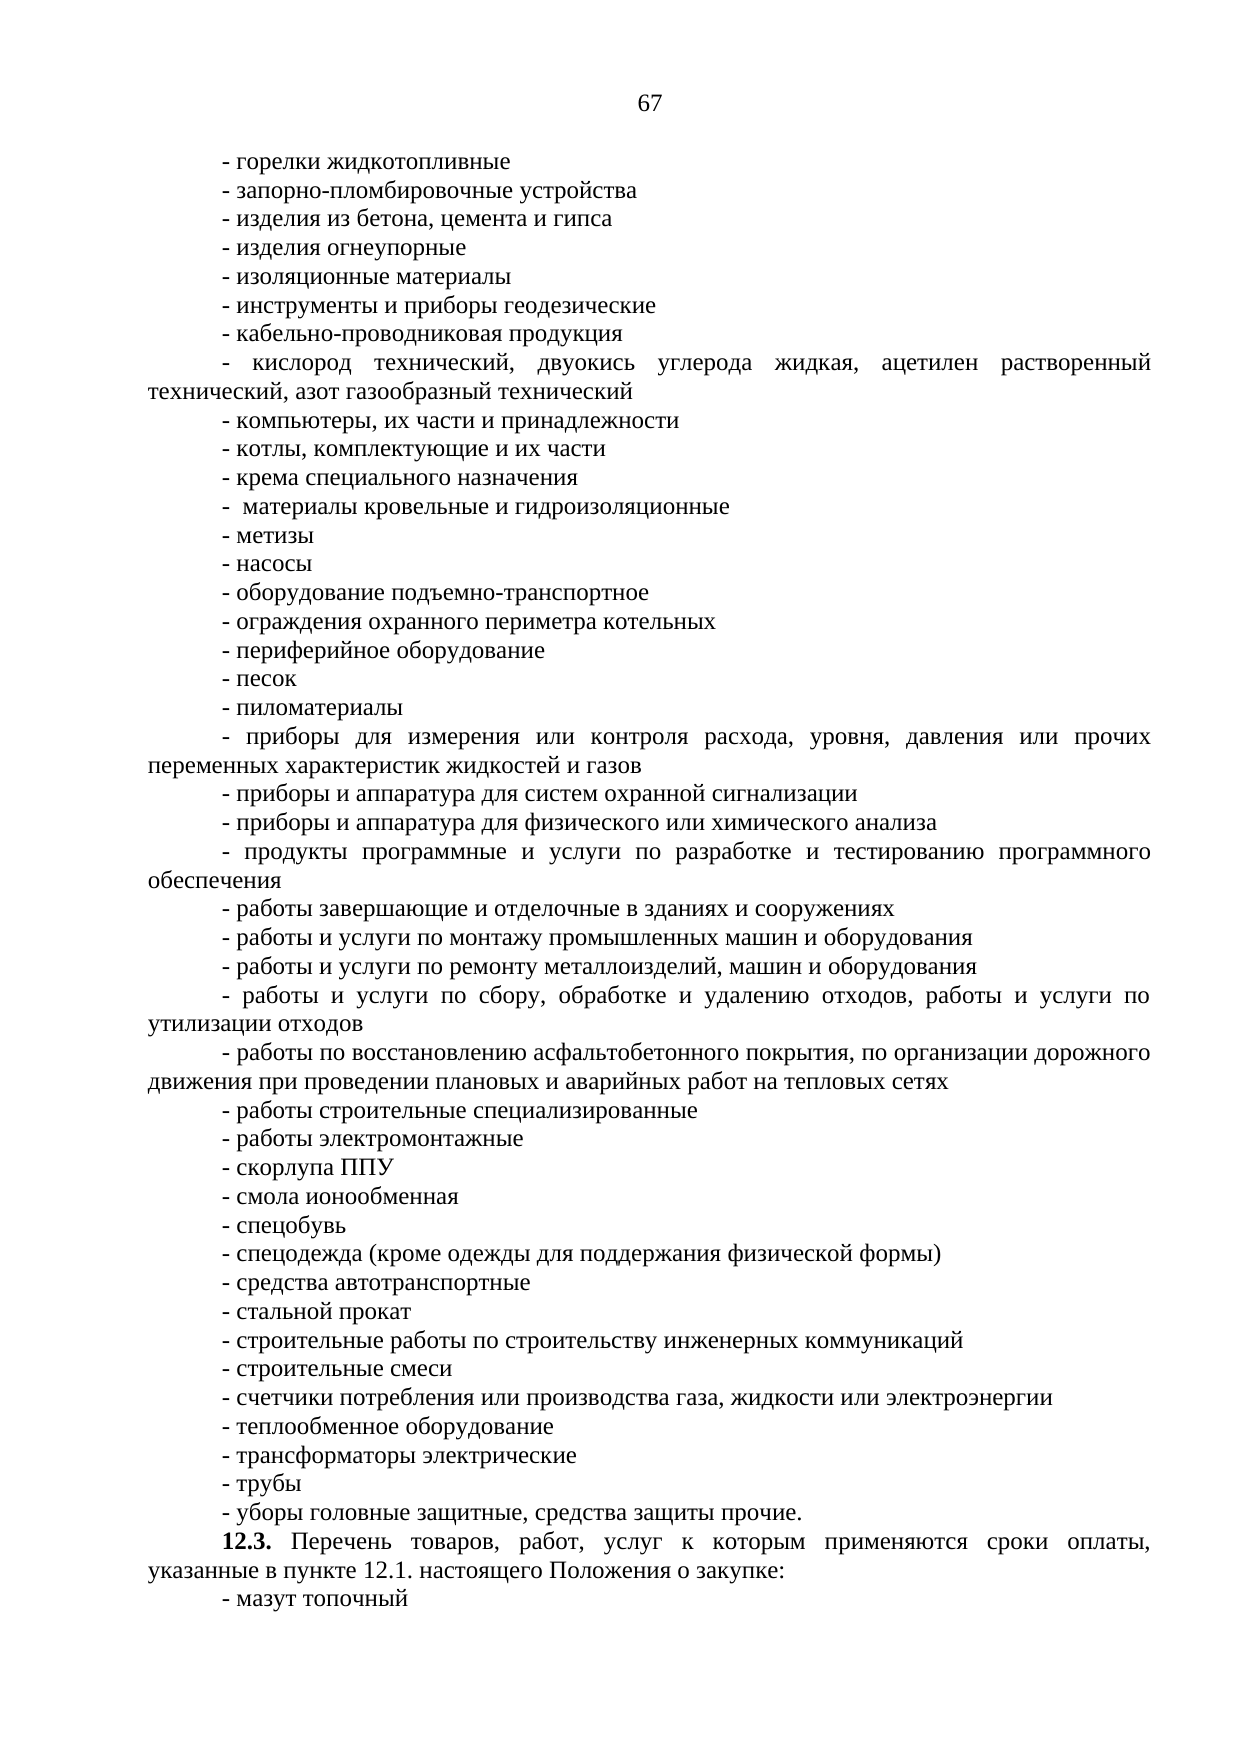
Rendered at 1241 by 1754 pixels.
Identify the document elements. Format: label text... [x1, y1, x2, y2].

text - спецобувь [148, 1210, 1152, 1238]
text - оборудование подъемно-транспортное [148, 577, 1152, 606]
text - ограждения охранного периметра котельных [148, 606, 1152, 635]
text - продукты программные и услуги по разработке и тестированию программного обеспечения [148, 836, 1152, 893]
text - изоляционные материалы [148, 261, 1152, 290]
text - изделия огнеупорные [148, 232, 1152, 261]
text - песок [148, 663, 1152, 692]
text - спецодежда (кроме одежды для поддержания физической формы) [148, 1238, 1152, 1267]
text - материалы кровельные и гидроизоляционные [148, 491, 1152, 520]
text 12.3. Перечень товаров, работ, услуг к которым применяются сроки оплаты, указанные в пункте 12.1. настоящего Положения о закупке: [148, 1526, 1152, 1583]
text - строительные смеси [148, 1353, 1152, 1382]
text - метизы [148, 520, 1152, 548]
text - работы и услуги по сбору, обработке и удалению отходов, работы и услуги по утилизации отходов [148, 980, 1152, 1037]
text - горелки жидкотопливные [148, 146, 1152, 175]
text - строительные работы по строительству инженерных коммуникаций [148, 1325, 1152, 1353]
text - инструменты и приборы геодезические [148, 290, 1152, 318]
text - приборы для измерения или контроля расхода, уровня, давления или прочих переменных характеристик жидкостей и газов [148, 721, 1152, 778]
text - компьютеры, их части и принадлежности [148, 405, 1152, 433]
text - насосы [148, 548, 1152, 577]
text - смола ионообменная [148, 1181, 1152, 1210]
text - счетчики потребления или производства газа, жидкости или электроэнергии [148, 1382, 1152, 1411]
text - работы по восстановлению асфальтобетонного покрытия, по организации дорожного движения при проведении плановых и аварийных работ на тепловых сетях [148, 1037, 1152, 1095]
text - работы строительные специализированные [148, 1095, 1152, 1123]
text - периферийное оборудование [148, 635, 1152, 663]
text - скорлупа ППУ [148, 1152, 1152, 1181]
text - пиломатериалы [148, 692, 1152, 721]
text - приборы и аппаратура для физического или химического анализа [148, 807, 1152, 836]
text - теплообменное оборудование [148, 1411, 1152, 1440]
text - котлы, комплектующие и их части [148, 433, 1152, 462]
text - приборы и аппаратура для систем охранной сигнализации [148, 778, 1152, 807]
text - кабельно-проводниковая продукция [148, 318, 1152, 347]
text - трансформаторы электрические [148, 1440, 1152, 1468]
text - стальной прокат [148, 1296, 1152, 1325]
text - средства автотранспортные [148, 1267, 1152, 1296]
text - крема специального назначения [148, 462, 1152, 491]
text - запорно-пломбировочные устройства [148, 175, 1152, 203]
text - работы и услуги по ремонту металлоизделий, машин и оборудования [148, 951, 1152, 980]
text - трубы [148, 1468, 1152, 1497]
text - изделия из бетона, цемента и гипса [148, 203, 1152, 232]
text - мазут топочный [148, 1583, 1152, 1612]
text - кислород технический, двуокись углерода жидкая, ацетилен растворенный технический, азот газообразный технический [148, 347, 1152, 405]
text - работы и услуги по монтажу промышленных машин и оборудования [148, 922, 1152, 951]
text - работы завершающие и отделочные в зданиях и сооружениях [148, 893, 1152, 922]
text - работы электромонтажные [148, 1123, 1152, 1152]
text - уборы головные защитные, средства защиты прочие. [148, 1497, 1152, 1526]
